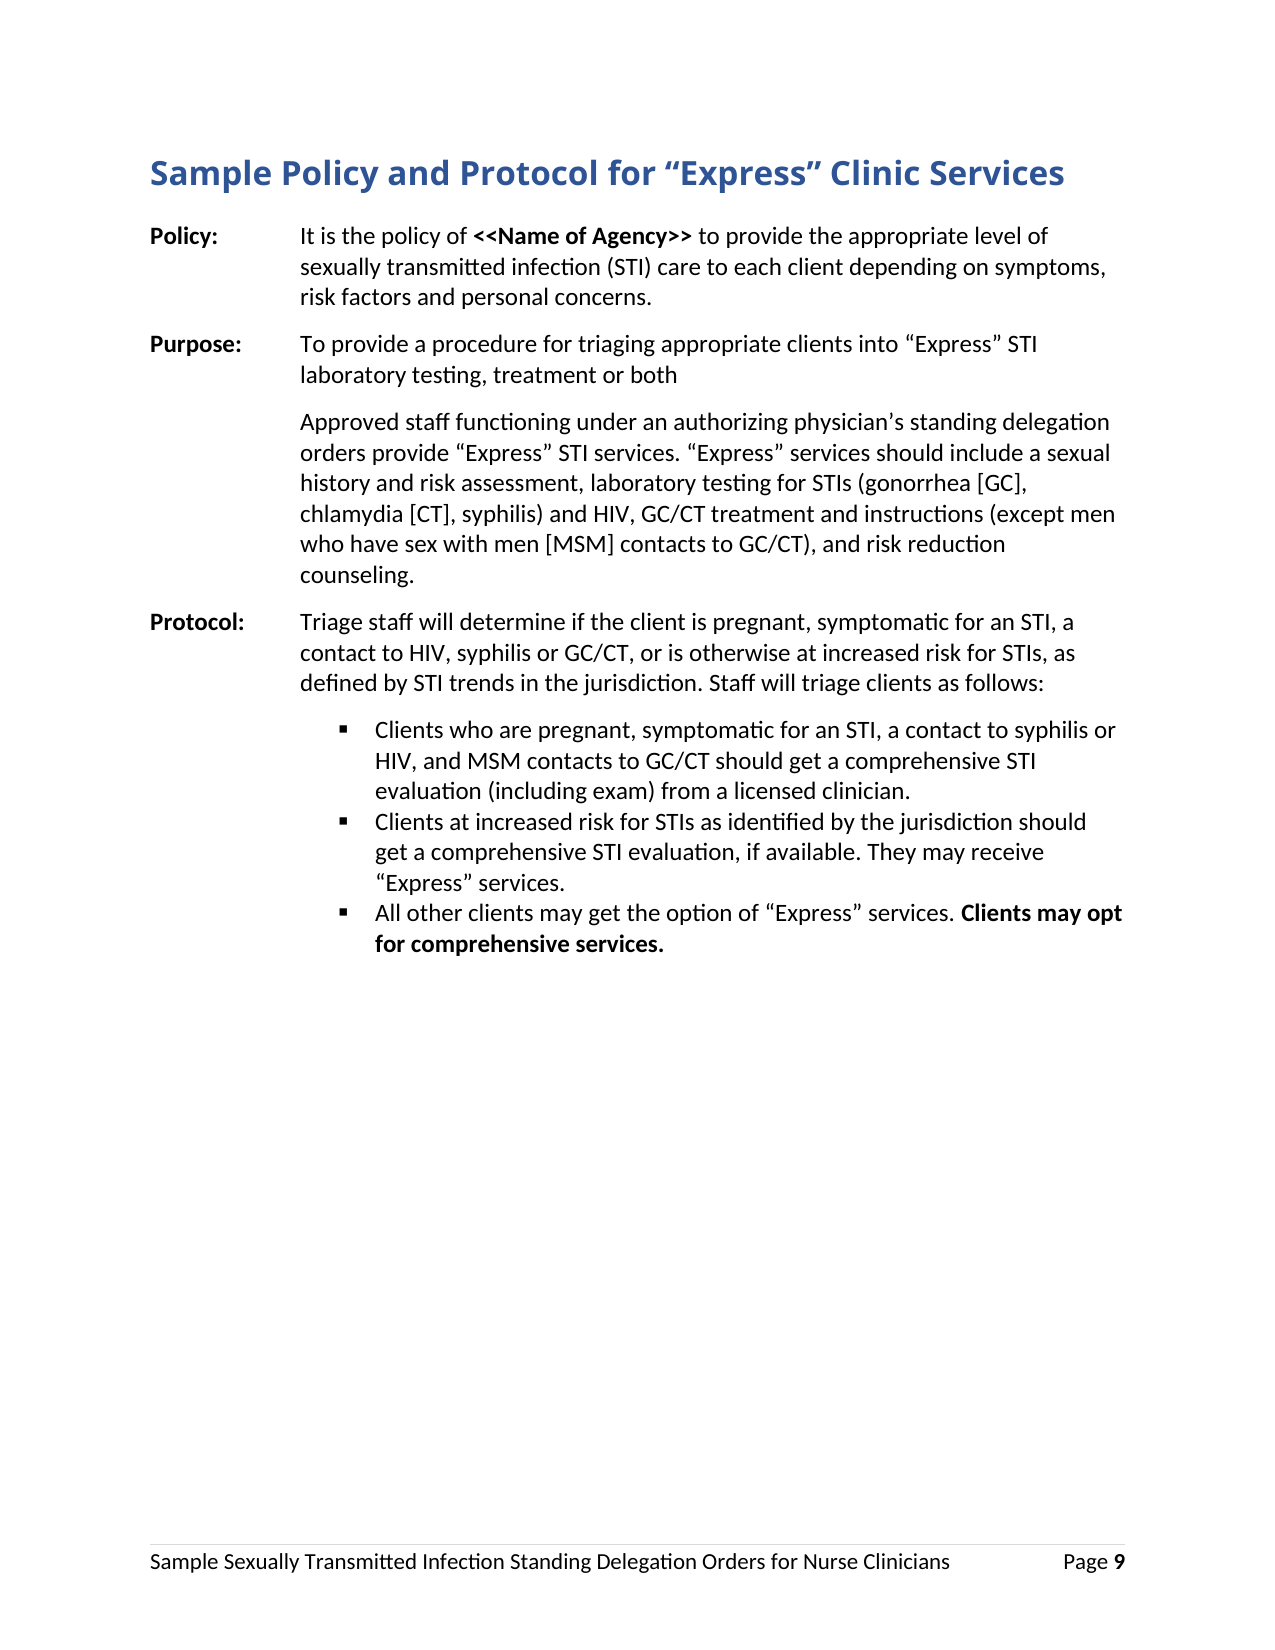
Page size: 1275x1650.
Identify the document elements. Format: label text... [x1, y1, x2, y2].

text Purpose: To provide a procedure for triaging appropriate clients into “Express” STI laboratory testing, treatment or both [150, 329, 1125, 390]
text Approved staff functioning under an authorizing physician’s standing delegation orders provide “Express” STI services. “Express” services should include a sexual history and risk assessment, laboratory testing for STIs (gonorrhea [GC], chlamydia [CT], syphilis) and HIV, GC/CT treatment and instructions (except men who have sex with men [MSM] contacts to GC/CT), and risk reduction counseling. [300, 406, 1125, 589]
list Clients who are pregnant, symptomatic for an STI, a contact to syphilis or HIV, and MSM contacts to GC/CT should get a comprehensive STI evaluation (including exam) from a licensed clinician. [337, 714, 1125, 806]
subtitle Sample Policy and Protocol for “Express” Clinic Services [150, 150, 1125, 195]
text Policy: It is the policy of <<Name of Agency>> to provide the appropriate level of sexually transmitted infection (STI) care to each client depending on symptoms, risk factors and personal concerns. [150, 220, 1125, 312]
list Clients at increased risk for STIs as identified by the jurisdiction should get a comprehensive STI evaluation, if available. They may receive “Express” services. [337, 806, 1125, 897]
text Protocol: Triage staff will determine if the client is pregnant, symptomatic for an STI, a contact to HIV, syphilis or GC/CT, or is otherwise at increased risk for STIs, as defined by STI trends in the jurisdiction. Staff will triage clients as follows: [150, 606, 1125, 698]
list All other clients may get the option of “Express” services. Clients may opt for comprehensive services. [337, 897, 1125, 958]
